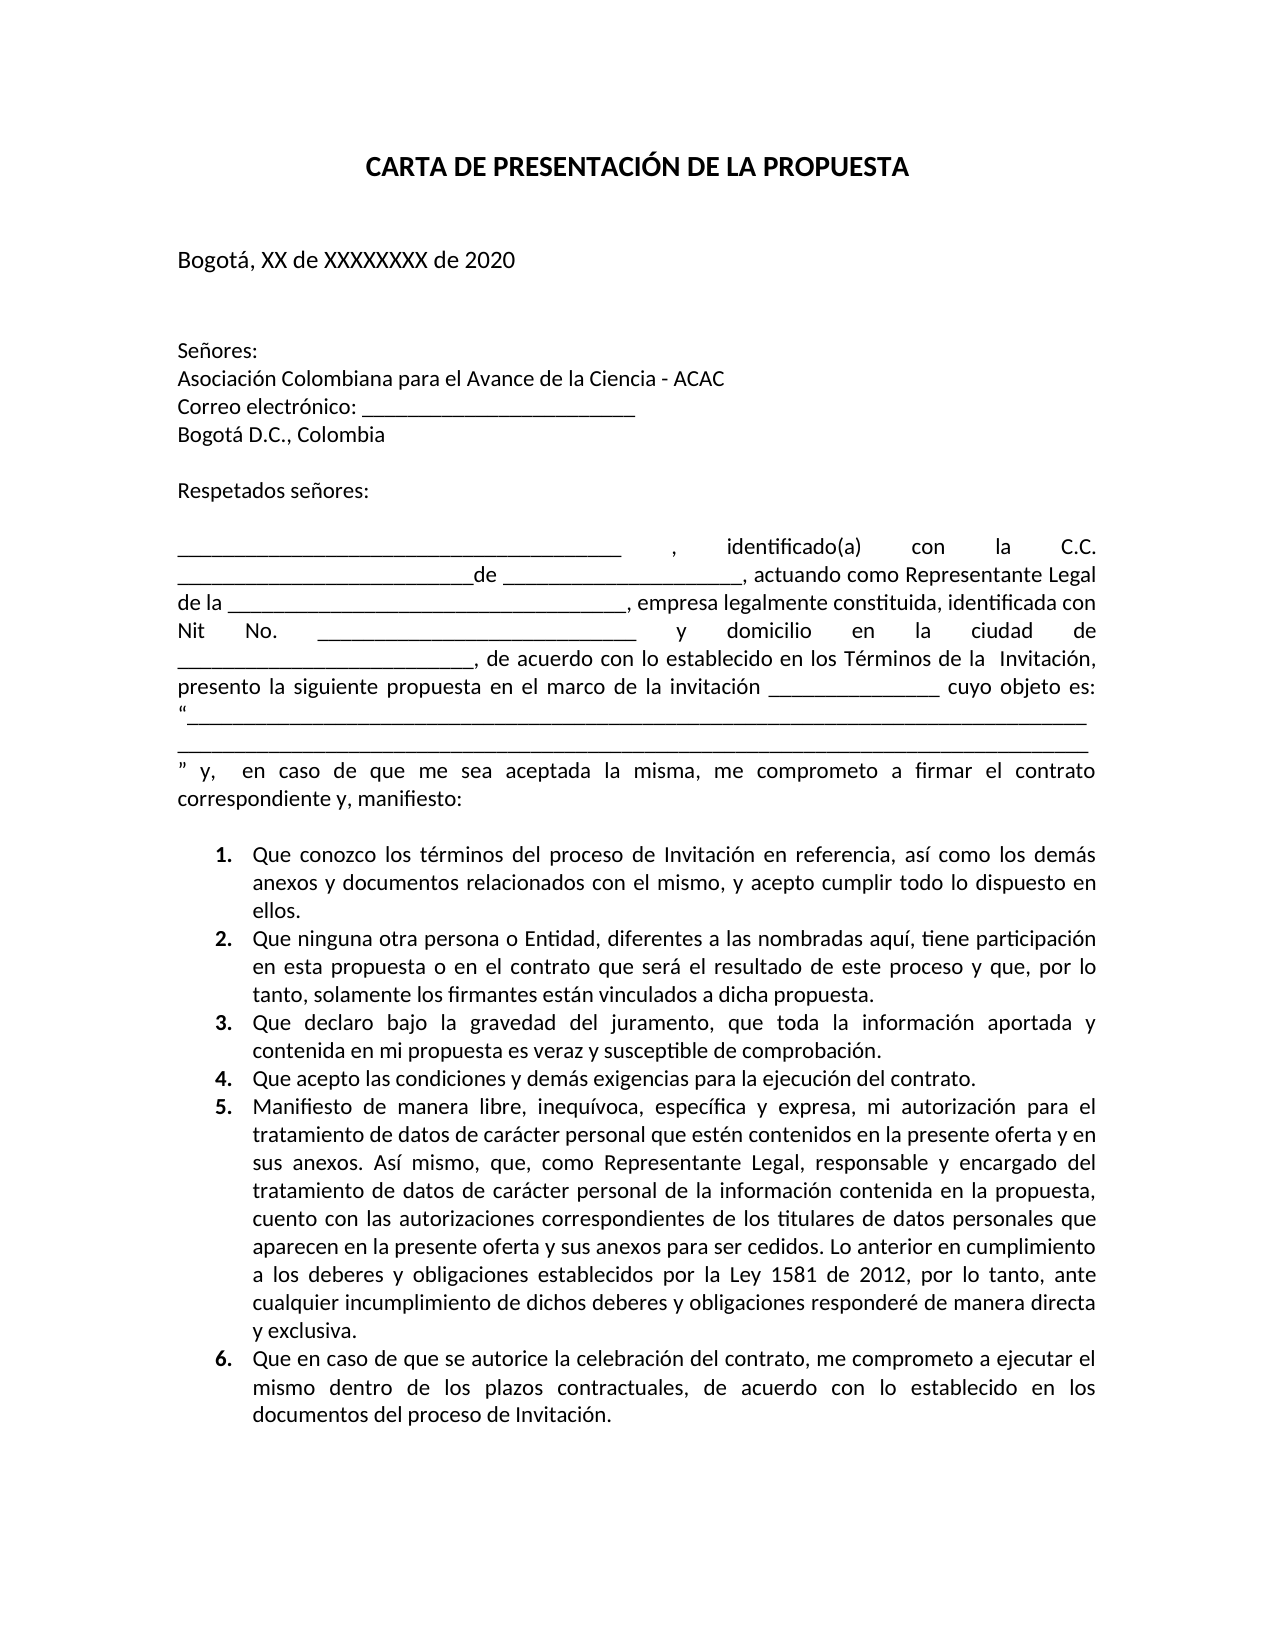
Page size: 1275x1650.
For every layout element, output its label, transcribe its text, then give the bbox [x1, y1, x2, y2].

text _______________________________________ , identificado(a) con la C.C. __________________________de _____________________, actuando como Representante Legal de la ___________________________________, empresa legalmente constituida, identificada con Nit No. ____________________________ y domicilio en la ciudad de __________________________, de acuerdo con lo establecido en los Términos de la Invitación, presento la siguiente propuesta en el marco de la invitación _______________ cuyo objeto es: “_______________________________________________________________________________________________________________________________________________________________” y, en caso de que me sea aceptada la misma, me comprometo a firmar el contrato correspondiente y, manifiesto: [177, 532, 1098, 812]
text Respetados señores: [177, 476, 1098, 504]
list Manifiesto de manera libre, inequívoca, específica y expresa, mi autorización para el tratamiento de datos de carácter personal que estén contenidos en la presente oferta y en sus anexos. Así mismo, que, como Representante Legal, responsable y encargado del tratamiento de datos de carácter personal de la información contenida en la propuesta, cuento con las autorizaciones correspondientes de los titulares de datos personales que aparecen en la presente oferta y sus anexos para ser cedidos. Lo anterior en cumplimiento a los deberes y obligaciones establecidos por la Ley 1581 de 2012, por lo tanto, ante cualquier incumplimiento de dichos deberes y obligaciones responderé de manera directa y exclusiva. [215, 1092, 1098, 1344]
text Bogotá D.C., Colombia [177, 420, 1098, 448]
list Que en caso de que se autorice la celebración del contrato, me comprometo a ejecutar el mismo dentro de los plazos contractuales, de acuerdo con lo establecido en los documentos del proceso de Invitación. [215, 1344, 1098, 1429]
list Que conozco los términos del proceso de Invitación en referencia, así como los demás anexos y documentos relacionados con el mismo, y acepto cumplir todo lo dispuesto en ellos. [215, 840, 1098, 924]
list Que declaro bajo la gravedad del juramento, que toda la información aportada y contenida en mi propuesta es veraz y susceptible de comprobación. [215, 1008, 1098, 1064]
text Bogotá, XX de XXXXXXXX de 2020 [177, 244, 1098, 275]
text Señores: [177, 336, 1098, 364]
list Que acepto las condiciones y demás exigencias para la ejecución del contrato. [215, 1064, 1098, 1092]
text Correo electrónico: ________________________ [177, 392, 1098, 420]
text CARTA DE PRESENTACIÓN DE LA PROPUESTA [177, 148, 1098, 183]
text Asociación Colombiana para el Avance de la Ciencia - ACAC [177, 364, 1098, 392]
list Que ninguna otra persona o Entidad, diferentes a las nombradas aquí, tiene participación en esta propuesta o en el contrato que será el resultado de este proceso y que, por lo tanto, solamente los firmantes están vinculados a dicha propuesta. [215, 924, 1098, 1008]
